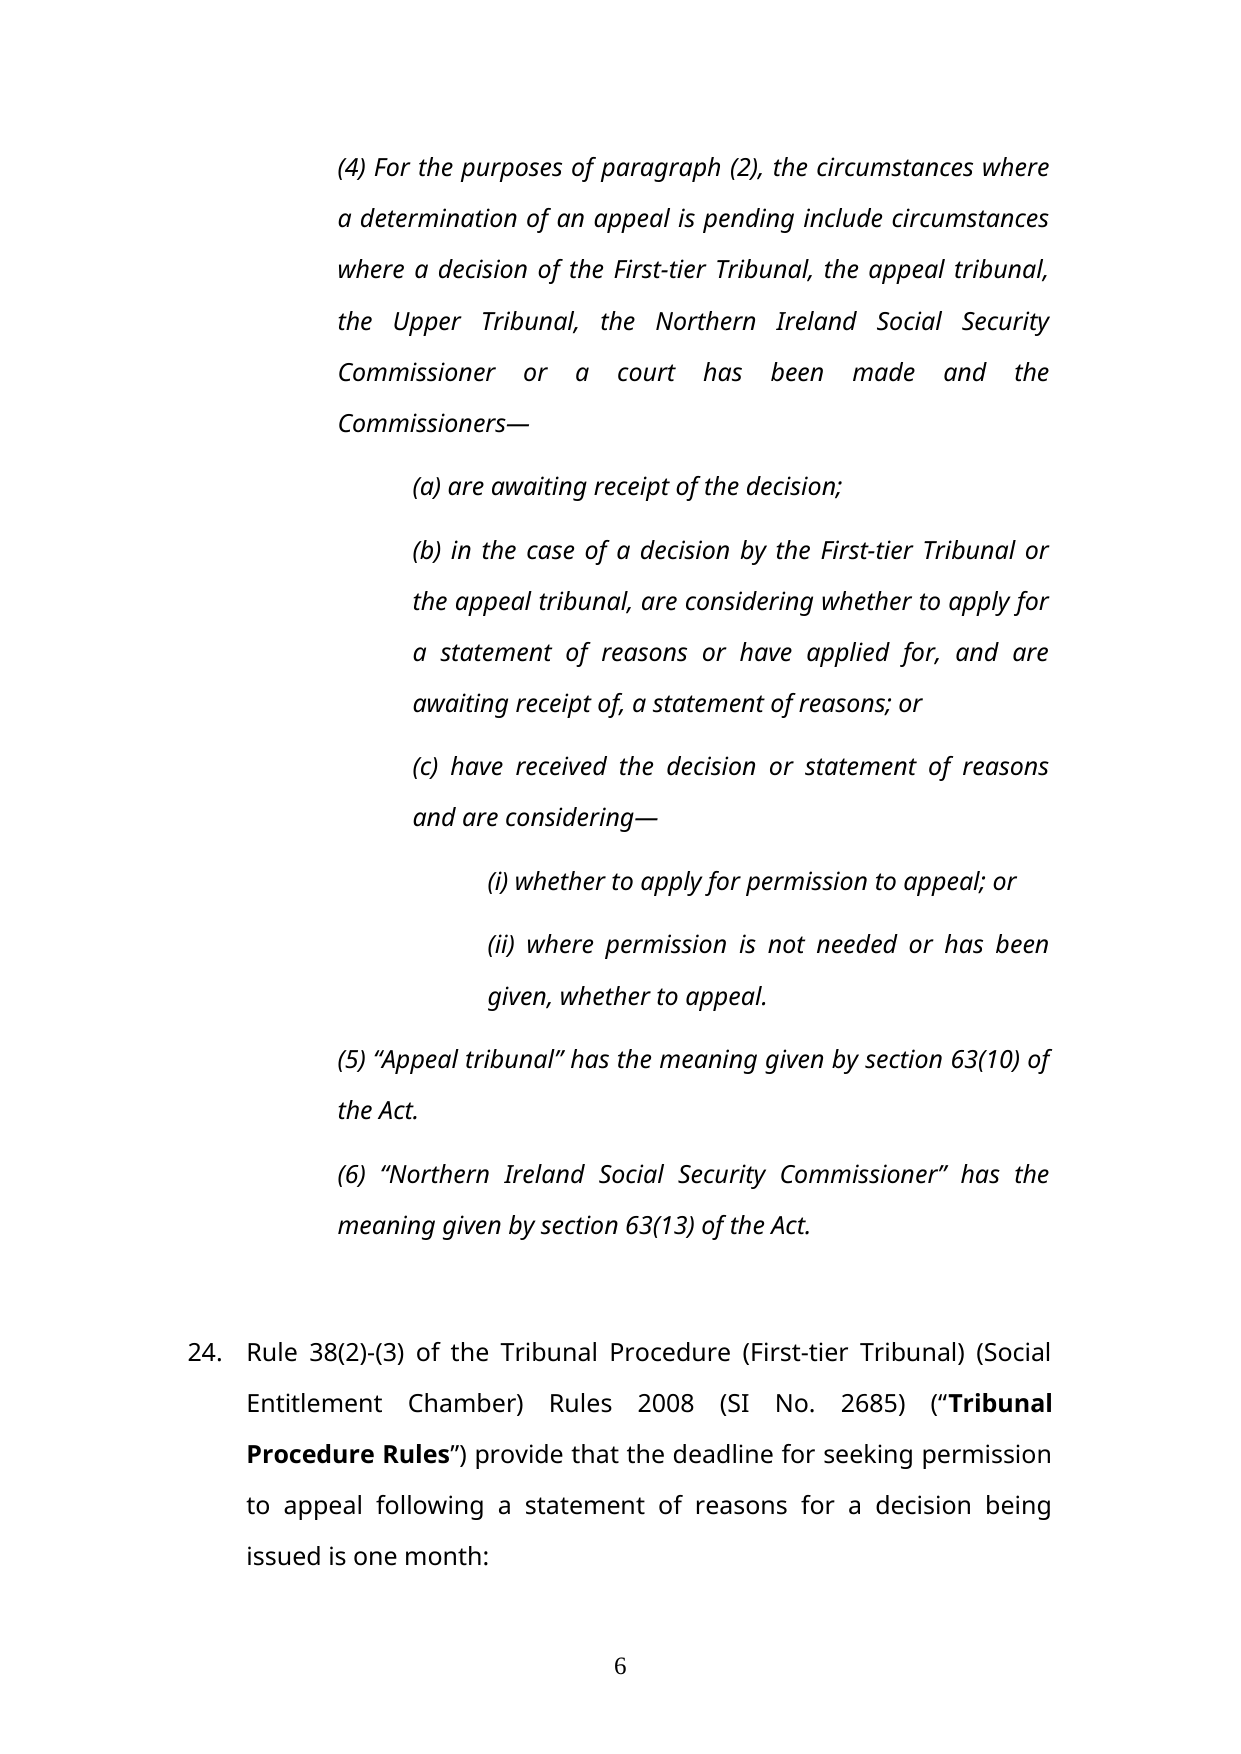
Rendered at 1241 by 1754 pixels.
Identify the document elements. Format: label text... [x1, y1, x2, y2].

text (b) in the case of a decision by the First-tier Tribunal or the appeal tribunal, are considering whether to apply for a statement of reasons or have applied for, and are awaiting receipt of, a statement of reasons; or [412, 532, 1053, 719]
text (4) For the purposes of paragraph (2), the circumstances where a determination of an appeal is pending include circumstances where a decision of the First-tier Tribunal, the appeal tribunal, the Upper Tribunal, the Northern Ireland Social Security Commissioner or a court has been made and the Commissioners— [337, 150, 1053, 439]
text (5) “Appeal tribunal” has the meaning given by section 63(10) of the Act. [337, 1042, 1053, 1127]
text (c) have received the decision or statement of reasons and are considering— [412, 749, 1053, 834]
text (i) whether to apply for permission to appeal; or [487, 863, 1053, 898]
text (ii) where permission is not needed or has been given, whether to appeal. [487, 927, 1053, 1012]
text (6) “Northern Ireland Social Security Commissioner” has the meaning given by section 63(13) of the Act. [337, 1156, 1053, 1241]
text (a) are awaiting receipt of the decision; [412, 469, 1053, 503]
list Rule 38(2)-(3) of the Tribunal Procedure (First-tier Tribunal) (Social Entitlement Chamber) Rules 2008 (SI No. 2685) (“Tribunal Procedure Rules”) provide that the deadline for seeking permission to appeal following a statement of reasons for a decision being issued is one month: [187, 1334, 1053, 1573]
